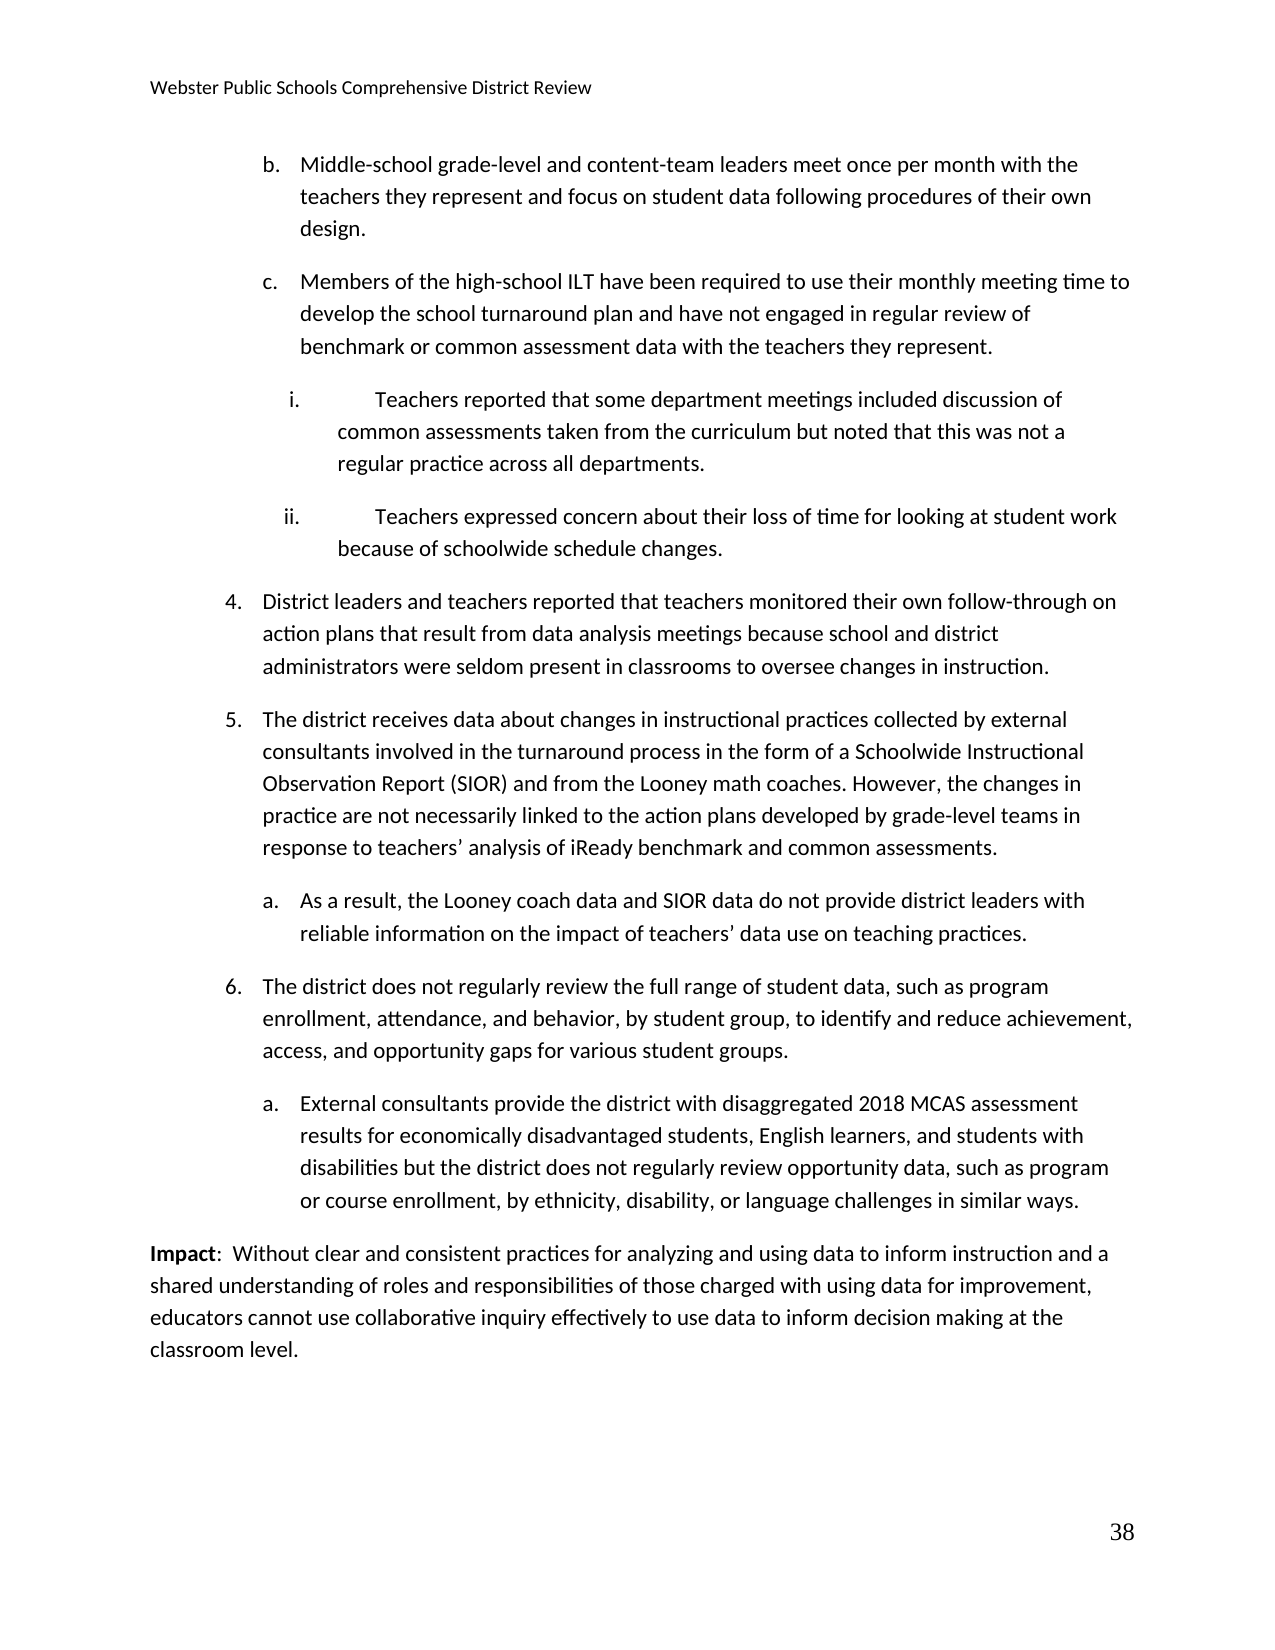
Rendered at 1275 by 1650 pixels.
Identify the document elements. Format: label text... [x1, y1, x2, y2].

list The district receives data about changes in instructional practices collected by external consultants involved in the turnaround process in the form of a Schoolwide Instructional Observation Report (SIOR) and from the Looney math coaches. However, the changes in practice are not necessarily linked to the action plans developed by grade-level teams in response to teachers’ analysis of iReady benchmark and common assessments. [225, 705, 1134, 862]
list Middle-school grade-level and content-team leaders meet once per month with the teachers they represent and focus on student data following procedures of their own design. [262, 150, 1134, 242]
list The district does not regularly review the full range of student data, such as program enrollment, attendance, and behavior, by student group, to identify and reduce achievement, access, and opportunity gaps for various student groups. [225, 972, 1134, 1064]
text Impact: Without clear and consistent practices for analyzing and using data to inform instruction and a shared understanding of roles and responsibilities of those charged with using data for improvement, educators cannot use collaborative inquiry effectively to use data to inform decision making at the classroom level. [150, 1239, 1134, 1363]
list As a result, the Looney coach data and SIOR data do not provide district leaders with reliable information on the impact of teachers’ data use on teaching practices. [262, 887, 1134, 947]
list Teachers expressed concern about their loss of time for looking at student work because of schoolwide schedule changes. [300, 502, 1134, 562]
list Teachers reported that some department meetings included discussion of common assessments taken from the curriculum but noted that this was not a regular practice across all departments. [300, 385, 1134, 477]
list Members of the high-school ILT have been required to use their monthly meeting time to develop the school turnaround plan and have not engaged in regular review of benchmark or common assessment data with the teachers they represent. [262, 267, 1134, 360]
list External consultants provide the district with disaggregated 2018 MCAS assessment results for economically disadvantaged students, English learners, and students with disabilities but the district does not regularly review opportunity data, such as program or course enrollment, by ethnicity, disability, or language challenges in similar ways. [262, 1089, 1134, 1214]
list District leaders and teachers reported that teachers monitored their own follow-through on action plans that result from data analysis meetings because school and district administrators were seldom present in classrooms to oversee changes in instruction. [225, 587, 1134, 680]
